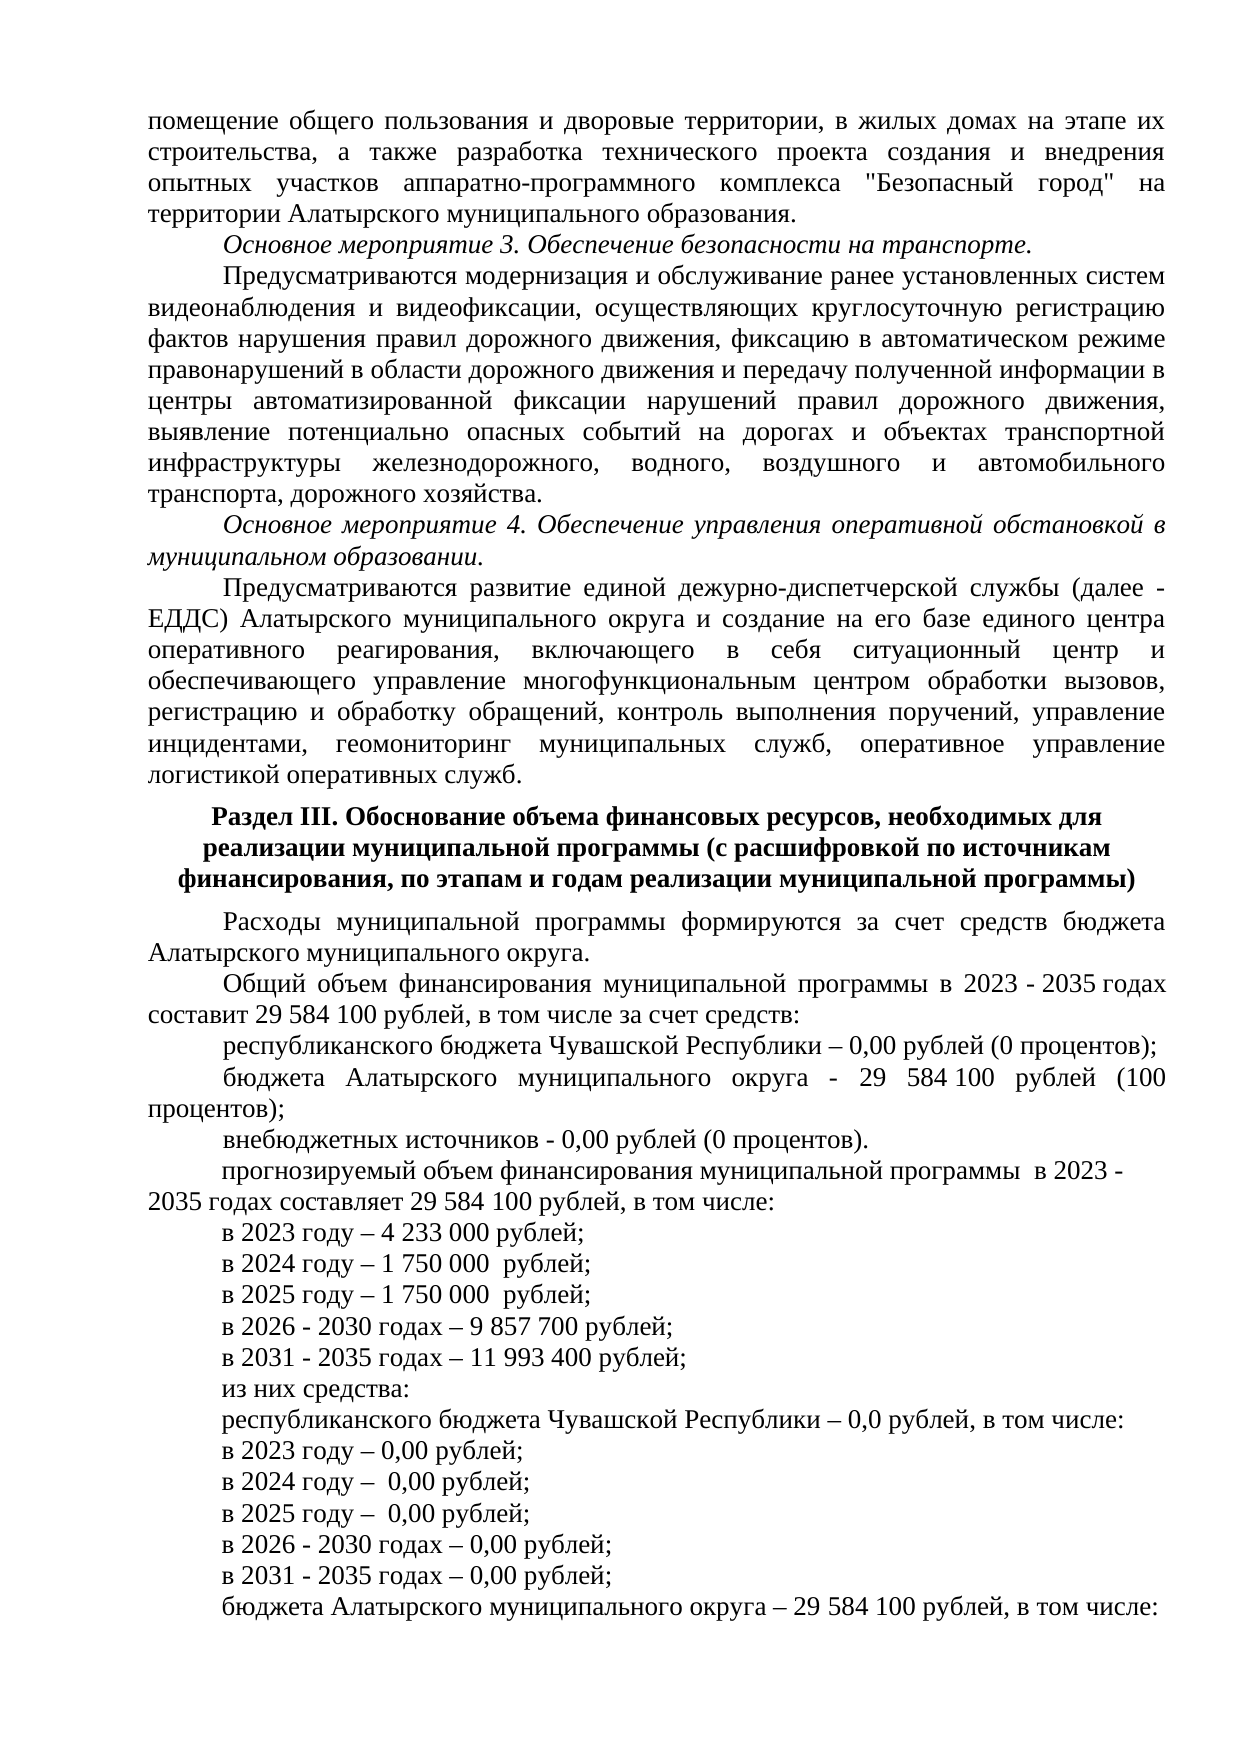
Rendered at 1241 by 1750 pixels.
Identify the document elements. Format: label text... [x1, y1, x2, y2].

text в 2031 - 2035 годах – 11 993 400 рублей; [148, 1341, 1166, 1372]
text Расходы муниципальной программы формируются за счет средств бюджета Алатырского муниципального округа. [148, 905, 1166, 967]
text в 2023 году – 4 233 000 рублей; [148, 1216, 1166, 1247]
text в 2031 - 2035 годах – 0,00 рублей; [148, 1559, 1166, 1590]
text Предусматриваются модернизация и обслуживание ранее установленных систем видеонаблюдения и видеофиксации, осуществляющих круглосуточную регистрацию фактов нарушения правил дорожного движения, фиксацию в автоматическом режиме правонарушений в области дорожного движения и передачу полученной информации в центры автоматизированной фиксации нарушений правил дорожного движения, выявление потенциально опасных событий на дорогах и объектах транспортной инфраструктуры железнодорожного, водного, воздушного и автомобильного транспорта, дорожного хозяйства. [148, 259, 1166, 509]
text Раздел III. Обоснование объема финансовых ресурсов, необходимых для реализации муниципальной программы (с расшифровкой по источникам финансирования, по этапам и годам реализации муниципальной программы) [148, 800, 1166, 894]
text Общий объем финансирования муниципальной программы в 2023 - 2035 годах составит 29 584 100 рублей, в том числе за счет средств: [148, 967, 1166, 1029]
text прогнозируемый объем финансирования муниципальной программы в 2023 - 2035 годах составляет 29 584 100 рублей, в том числе: [148, 1154, 1166, 1216]
text республиканского бюджета Чувашской Республики – 0,00 рублей (0 процентов); [148, 1029, 1166, 1061]
text бюджета Алатырского муниципального округа - 29 584 100 рублей (100 процентов); [148, 1061, 1166, 1123]
text в 2026 - 2030 годах – 0,00 рублей; [148, 1528, 1166, 1559]
text республиканского бюджета Чувашской Республики – 0,0 рублей, в том числе: [148, 1403, 1166, 1434]
text в 2024 году – 1 750 000 рублей; [148, 1247, 1166, 1279]
text Основное мероприятие 4. Обеспечение управления оперативной обстановкой в муниципальном образовании. [148, 509, 1166, 571]
text внебюджетных источников - 0,00 рублей (0 процентов). [148, 1123, 1166, 1154]
text в 2025 году – 1 750 000 рублей; [148, 1279, 1166, 1310]
text бюджета Алатырского муниципального округа – 29 584 100 рублей, в том числе: [148, 1590, 1166, 1621]
text Основное мероприятие 3. Обеспечение безопасности на транспорте. [148, 228, 1166, 259]
text в 2023 году – 0,00 рублей; [148, 1434, 1166, 1466]
text в 2026 - 2030 годах – 9 857 700 рублей; [148, 1310, 1166, 1341]
text Предусматриваются развитие единой дежурно-диспетчерской службы (далее - ЕДДС) Алатырского муниципального округа и создание на его базе единого центра оперативного реагирования, включающего в себя ситуационный центр и обеспечивающего управление многофункциональным центром обработки вызовов, регистрацию и обработку обращений, контроль выполнения поручений, управление инцидентами, геомониторинг муниципальных служб, оперативное управление логистикой оперативных служб. [148, 571, 1166, 789]
text в 2024 году – 0,00 рублей; [148, 1466, 1166, 1497]
text из них средства: [148, 1372, 1166, 1403]
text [148, 104, 1166, 228]
text в 2025 году – 0,00 рублей; [148, 1497, 1166, 1528]
